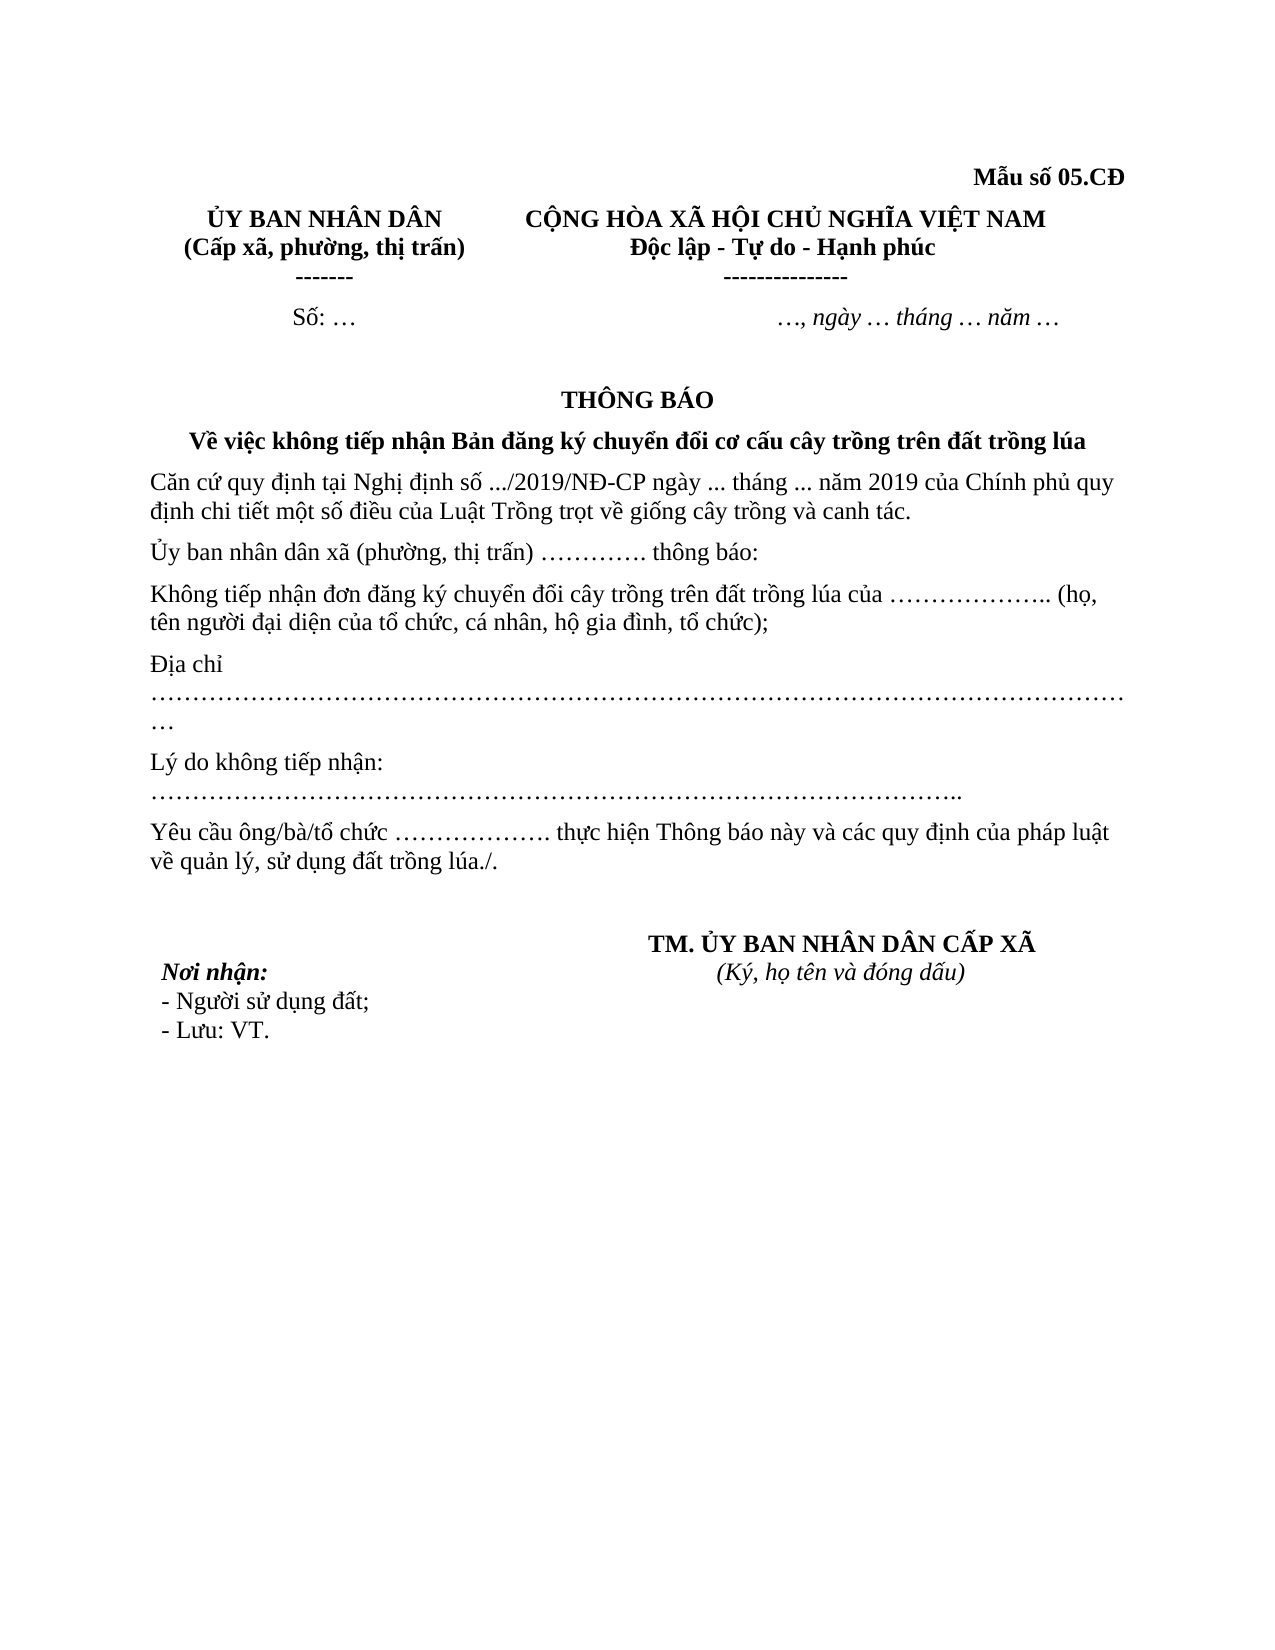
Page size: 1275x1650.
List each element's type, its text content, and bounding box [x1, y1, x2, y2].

text Mẫu số 05.CĐ [150, 162, 1125, 191]
table_header CỘNG HÒA XÃ HỘI CHỦ NGHĨA VIỆT NAM Độc lập - Tự do - Hạnh phúc --------------- [499, 191, 1072, 290]
text Ủy ban nhân dân xã (phường, thị trấn) …………. thông báo: [150, 537, 1125, 566]
table_header ỦY BAN NHÂN DÂN (Cấp xã, phường, thị trấn) ------- [150, 191, 499, 290]
text THÔNG BÁO [150, 385, 1125, 414]
text Lý do không tiếp nhận: …………………………………………………………………………………….. [150, 747, 1125, 805]
table_cell …, ngày … tháng … năm … [499, 290, 1072, 331]
text Về việc không tiếp nhận Bản đăng ký chuyển đổi cơ cấu cây trồng trên đất trồng lúa [150, 426, 1125, 455]
table_header TM. ỦY BAN NHÂN DÂN CẤP XÃ (Ký, họ tên và đóng dấu) [611, 916, 1072, 1044]
text Không tiếp nhận đơn đăng ký chuyển đổi cây trồng trên đất trồng lúa của ……………….. (họ, tên người đại diện của tổ chức, cá nhân, hộ gia đình, tổ chức); [150, 579, 1125, 636]
text Căn cứ quy định tại Nghị định số .../2019/NĐ-CP ngày ... tháng ... năm 2019 của Chính phủ quy định chi tiết một số điều của Luật Trồng trọt về giống cây trồng và canh tác. [150, 467, 1125, 525]
table_header Nơi nhận: - Người sử dụng đất; - Lưu: VT. [150, 916, 611, 1044]
table_cell Số: … [150, 290, 499, 331]
text Địa chỉ ………………………………………………………………………………………………………… [150, 649, 1125, 735]
text Yêu cầu ông/bà/tổ chức ………………. thực hiện Thông báo này và các quy định của pháp luật về quản lý, sử dụng đất trồng lúa./. [150, 817, 1125, 875]
